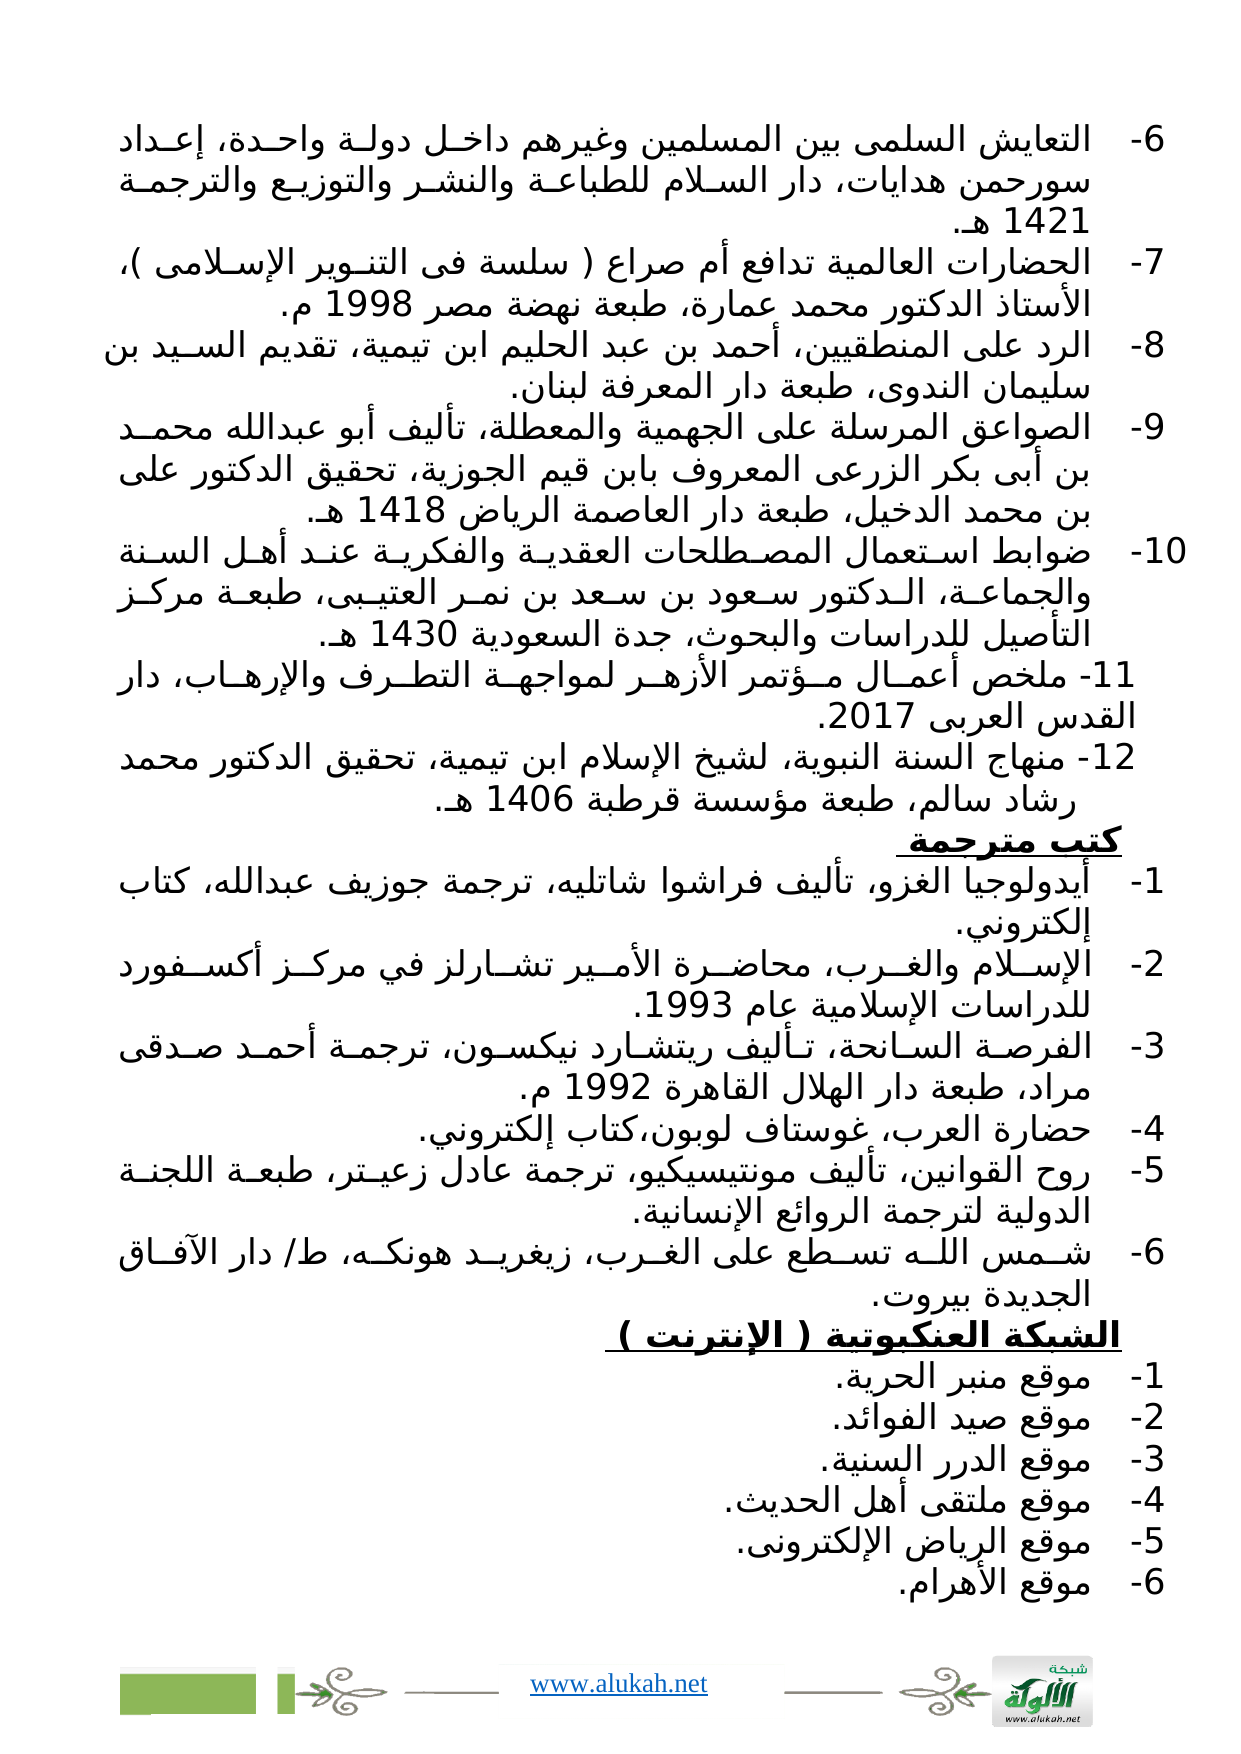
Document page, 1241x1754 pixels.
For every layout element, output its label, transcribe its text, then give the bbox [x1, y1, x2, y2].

picture [118, 1652, 1094, 1734]
list حضارة العرب، غوستاف لوبون،كتاب إلكتروني. [118, 1108, 1130, 1149]
list ضوابط استعمال المصطلحات العقدية والفكرية عند أهل السنة والجماعة، الدكتور سعود بن سعد بن نمر العتيبى، طبعة مركز التأصيل للدراسات والبحوث، جدة السعودية 1430 هـ. [118, 531, 1130, 654]
text كتب مترجمة [118, 819, 1122, 861]
text 11- ملخص أعمال مؤتمر الأزهر لمواجهة التطرف والإرهاب، دار القدس العربى 2017. [118, 654, 1137, 737]
list روح القوانين، تأليف مونتيسيكيو، ترجمة عادل زعيتر، طبعة اللجنة الدولية لترجمة الروائع الإنسانية. [118, 1149, 1130, 1232]
list الصواعق المرسلة على الجهمية والمعطلة، تأليف أبو عبدالله محمد بن أبى بكر الزرعى المعروف بابن قيم الجوزية، تحقيق الدكتور على بن محمد الدخيل، طبعة دار العاصمة الرياض 1418 هـ. [118, 407, 1130, 531]
list موقع منبر الحرية. [118, 1356, 1130, 1397]
text الشبكة العنكبوتية ( الإنترنت ) [118, 1314, 1122, 1356]
list الحضارات العالمية تدافع أم صراع ( سلسة فى التنوير الإسلامى )، الأستاذ الدكتور محمد عمارة، طبعة نهضة مصر 1998 م. [118, 242, 1130, 324]
list الفرصة السانحة، تأليف ريتشارد نيكسون، ترجمة أحمد صدقى مراد، طبعة دار الهلال القاهرة 1992 م. [118, 1026, 1130, 1108]
list الرد على المنطقيين، أحمد بن عبد الحليم ابن تيمية، تقديم السيد بن سليمان الندوى، طبعة دار المعرفة لبنان. [103, 324, 1130, 407]
list موقع الرياض الإلكترونى. [118, 1521, 1130, 1562]
list موقع الدرر السنية. [118, 1438, 1130, 1479]
list التعايش السلمى بين المسلمين وغيرهم داخل دولة واحدة، إعداد سورحمن هدايات، دار السلام للطباعة والنشر والتوزيع والترجمة 1421 هـ. [118, 118, 1130, 242]
list الإسلام والغرب، محاضرة الأمير تشارلز في مركز أكسفورد للدراسات الإسلامية عام 1993. [118, 943, 1130, 1026]
list موقع الأهرام. [118, 1562, 1130, 1603]
list موقع صيد الفوائد. [118, 1397, 1130, 1438]
text 12- منهاج السنة النبوية، لشيخ الإسلام ابن تيمية، تحقيق الدكتور محمد رشاد سالم، طبعة مؤسسة قرطبة 1406 هـ. [118, 737, 1137, 819]
list موقع ملتقى أهل الحديث. [118, 1479, 1130, 1521]
list أيدولوجيا الغزو، تأليف فراشوا شاتليه، ترجمة جوزيف عبدالله، كتاب إلكتروني. [118, 861, 1130, 943]
list شمس الله تسطع على الغرب، زيغريد هونكه، ط/ دار الآفاق الجديدة بيروت. [118, 1232, 1130, 1314]
